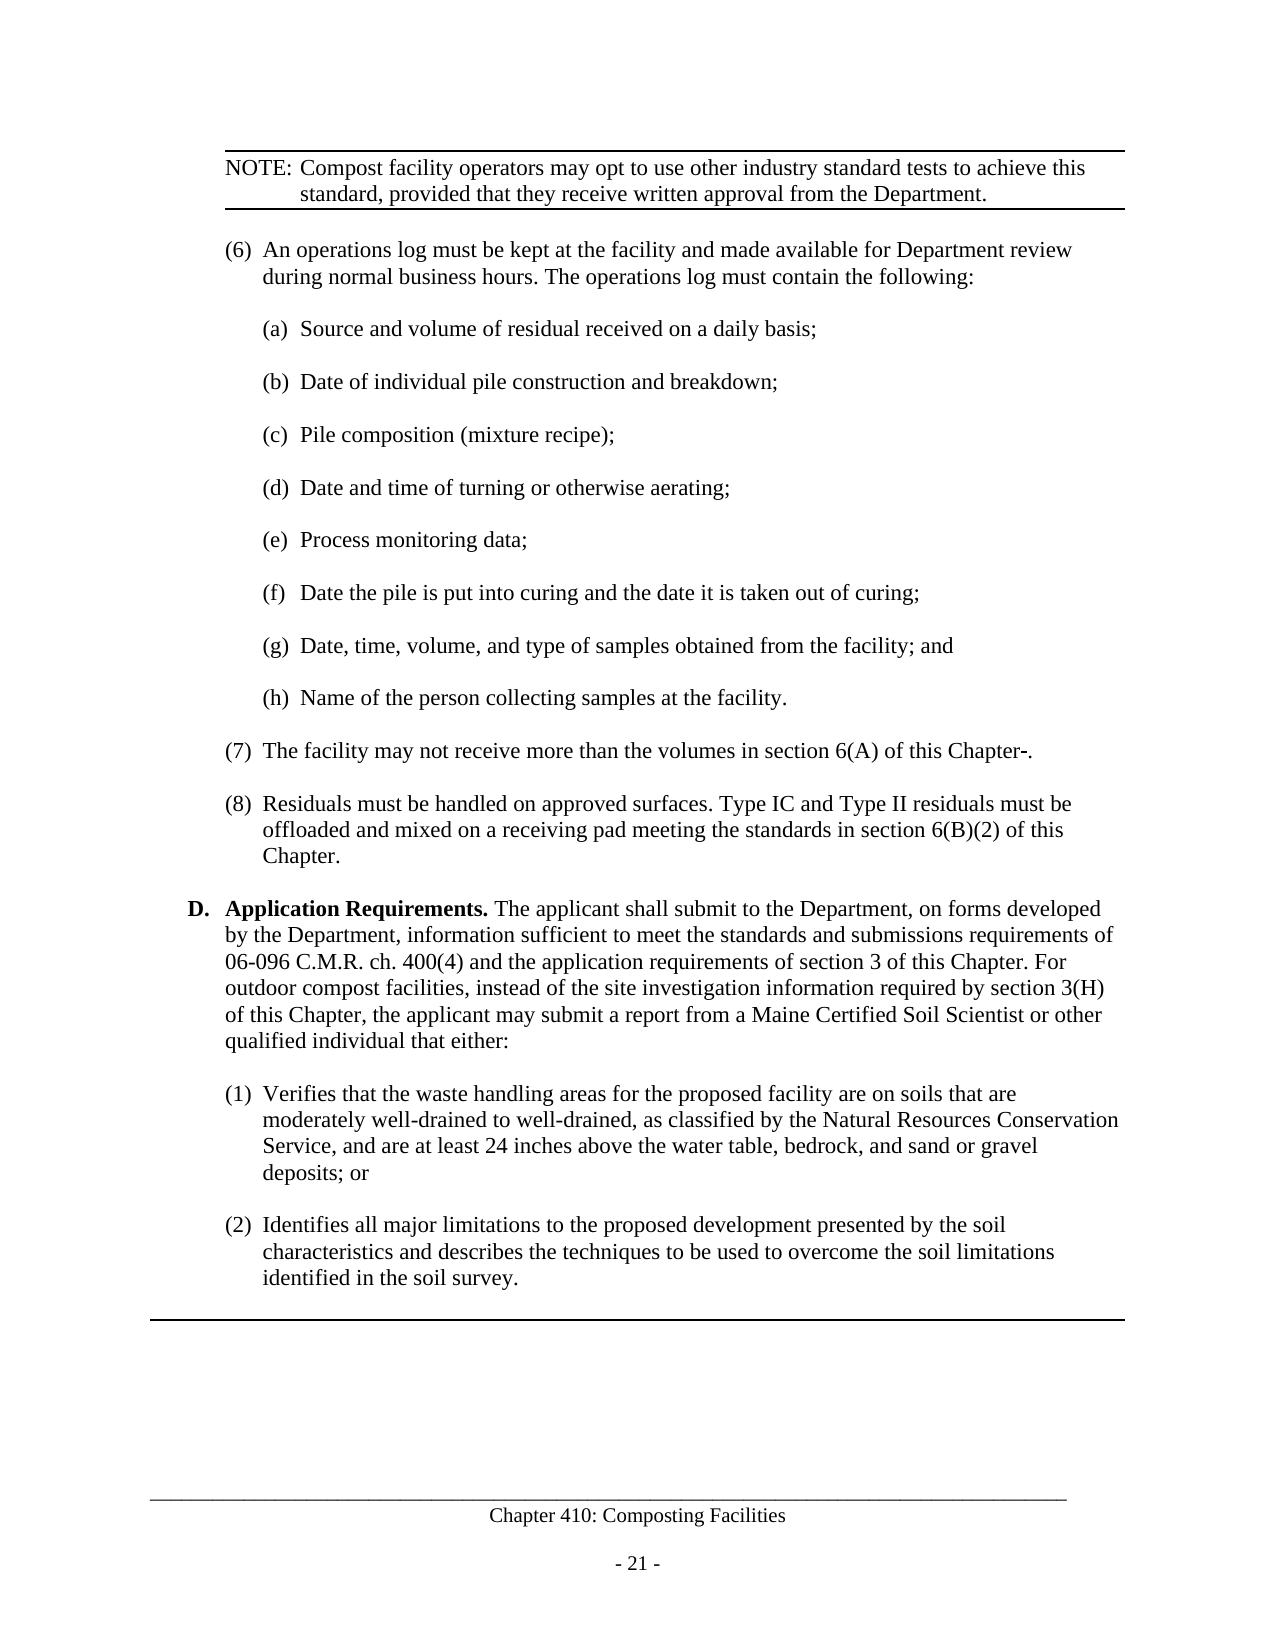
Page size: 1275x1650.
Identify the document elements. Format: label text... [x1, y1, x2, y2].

list Date, time, volume, and type of samples obtained from the facility; and [262, 632, 1125, 658]
list Date the pile is put into curing and the date it is taken out of curing; [262, 579, 1125, 605]
list An operations log must be kept at the facility and made available for Department review during normal business hours. The operations log must contain the following: [225, 236, 1125, 289]
list Verifies that the waste handling areas for the proposed facility are on soils that are moderately well-drained to well-drained, as classified by the Natural Resources Conservation Service, and are at least 24 inches above the water table, bedrock, and sand or gravel deposits; or [225, 1080, 1125, 1185]
list Process monitoring data; [262, 526, 1125, 553]
list Source and volume of residual received on a daily basis; [262, 315, 1125, 342]
list The facility may not receive more than the volumes in section 6(A) of this Chapter . [225, 737, 1125, 763]
list Application Requirements. The applicant shall submit to the Department, on forms developed by the Department, information sufficient to meet the standards and submissions requirements of 06-096 C.M.R. ch. 400(4) and the application requirements of section 3 of this Chapter. For outdoor compost facilities, instead of the site investigation information required by section 3(H) of this Chapter, the applicant may submit a report from a Maine Certified Soil Scientist or other qualified individual that either: [187, 895, 1125, 1053]
text NOTE: Compost facility operators may opt to use other industry standard tests to achieve this standard, provided that they receive written approval from the Department. [225, 152, 1125, 208]
list Residuals must be handled on approved surfaces. Type IC and Type II residuals must be offloaded and mixed on a receiving pad meeting the standards in section 6(B)(2) of this Chapter. [225, 790, 1125, 869]
list Date of individual pile construction and breakdown; [262, 368, 1125, 394]
list Pile composition (mixture recipe); [262, 421, 1125, 447]
list Identifies all major limitations to the proposed development presented by the soil characteristics and describes the techniques to be used to overcome the soil limitations identified in the soil survey. [225, 1211, 1125, 1291]
list Date and time of turning or otherwise aerating; [262, 473, 1125, 500]
list Name of the person collecting samples at the facility. [262, 684, 1125, 711]
